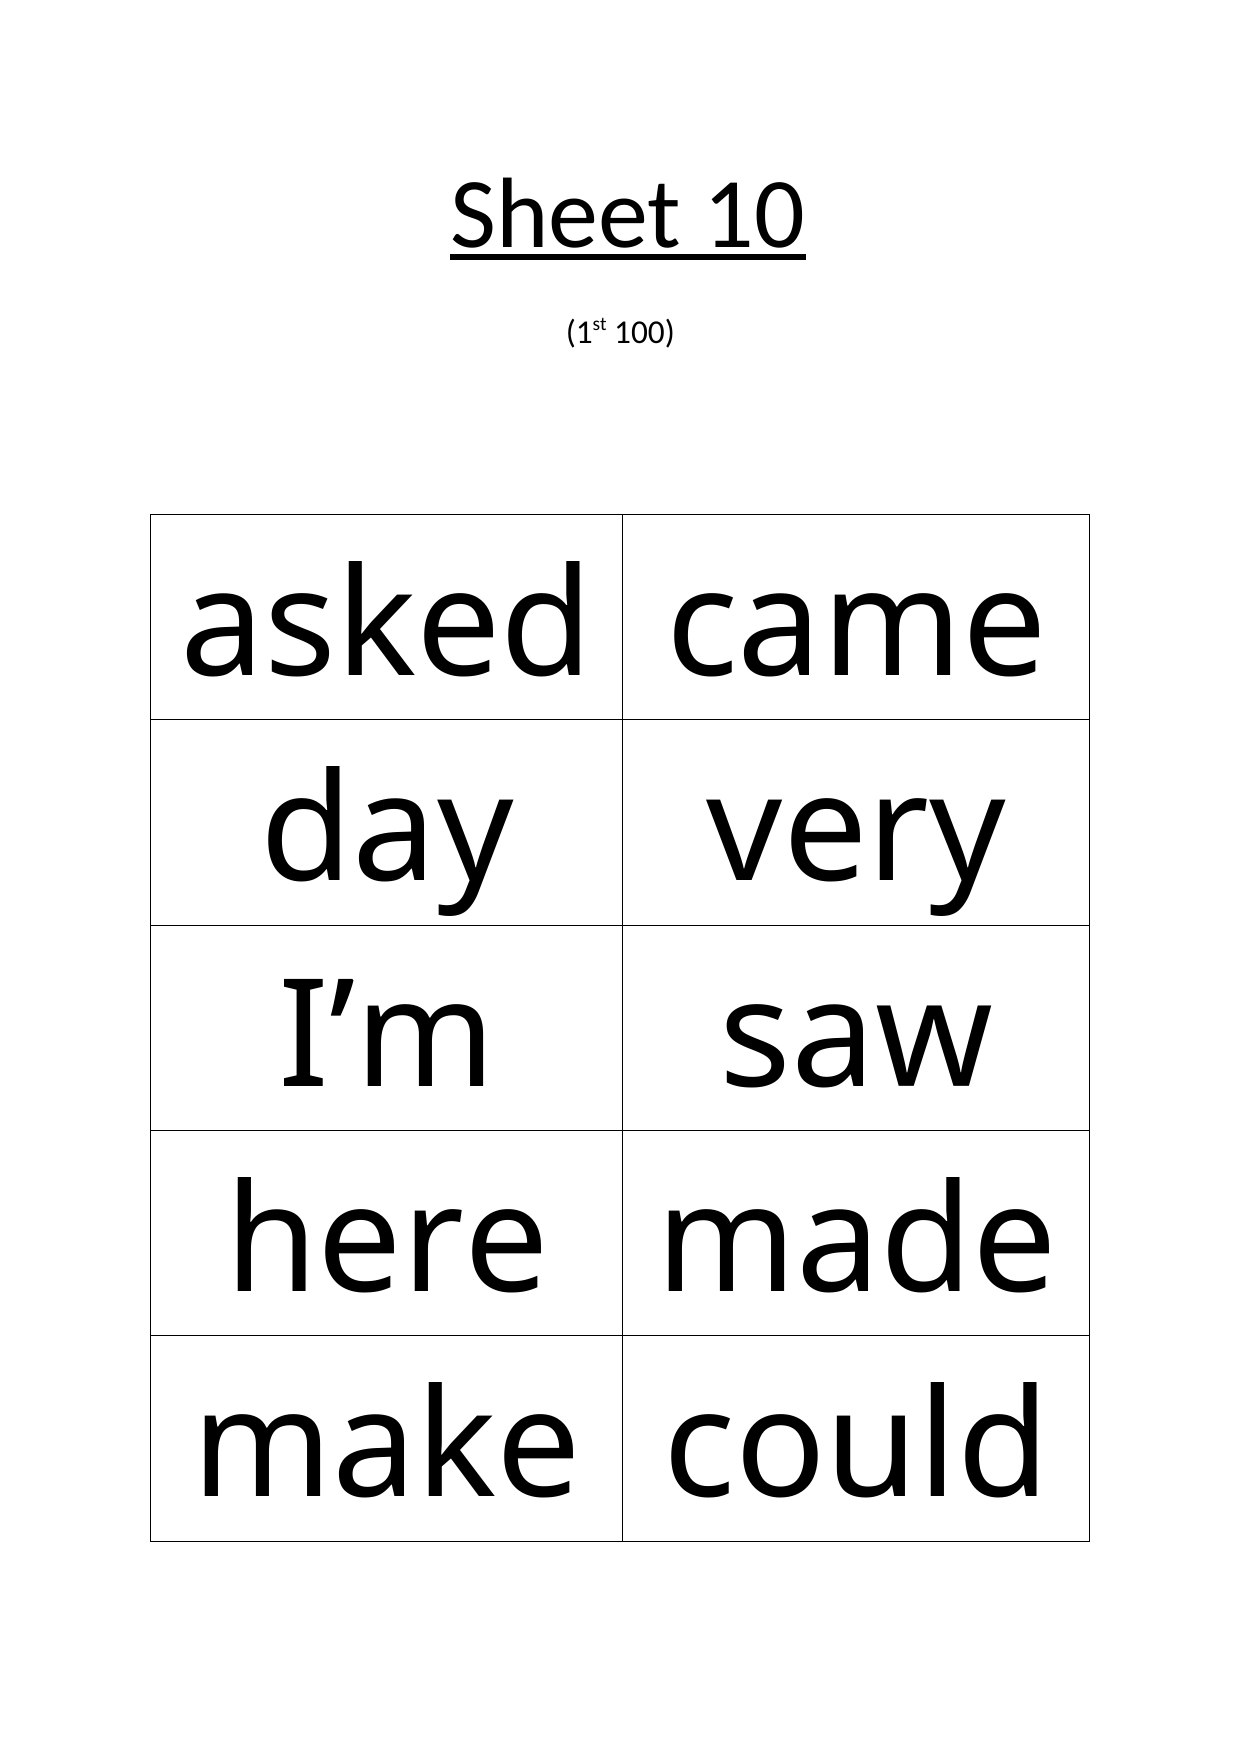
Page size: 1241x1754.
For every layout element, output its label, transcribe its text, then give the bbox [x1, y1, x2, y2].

table_cell day [151, 720, 622, 924]
table_cell here [151, 1131, 622, 1335]
text Sheet 10 [375, 150, 1090, 272]
table_cell could [623, 1336, 1089, 1541]
table_header asked [151, 515, 622, 719]
table_cell saw [623, 926, 1089, 1130]
table_cell make [151, 1336, 622, 1541]
table_header came [623, 515, 1089, 719]
table_cell I’m [151, 926, 622, 1130]
table_cell very [623, 720, 1089, 924]
text (1st 100) [150, 311, 1090, 352]
table_cell made [623, 1131, 1089, 1335]
